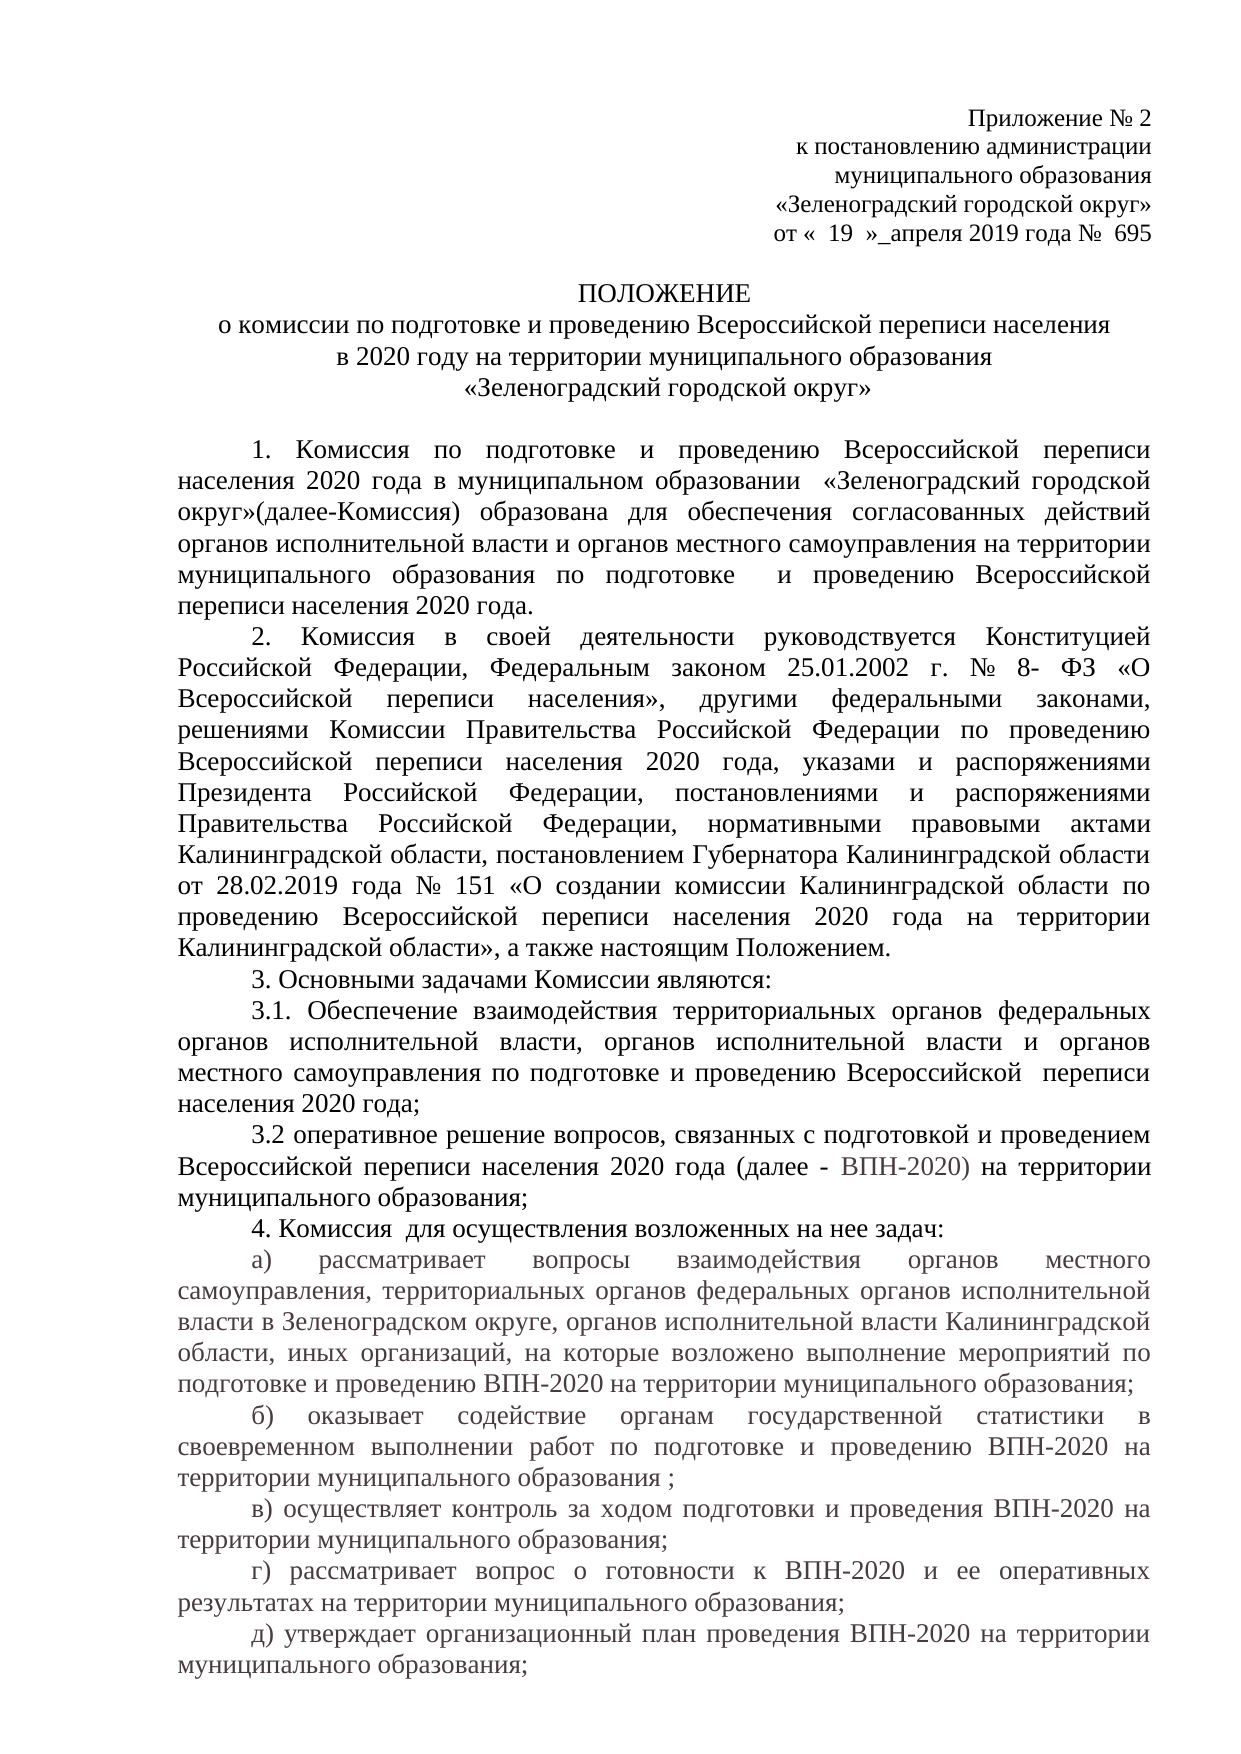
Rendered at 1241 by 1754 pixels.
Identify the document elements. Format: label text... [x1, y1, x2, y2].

text «Зеленоградский городской округ» [177, 371, 1152, 402]
text 1. Комиссия по подготовке и проведению Всероссийской переписи населения 2020 года в муниципальном образовании «Зеленоградский городской округ»(далее-Комиссия) образована для обеспечения согласованных действий органов исполнительной власти и органов местного самоуправления на территории муниципального образования по подготовке и проведению Всероссийской переписи населения 2020 года. [177, 433, 1152, 620]
text от « 19 »_апреля 2019 года № 695 [177, 218, 1152, 246]
text в) осуществляет контроль за ходом подготовки и проведения ВПН-2020 на территории муниципального образования; [177, 1492, 1152, 1554]
text г) рассматривает вопрос о готовности к ВПН-2020 и ее оперативных результатах на территории муниципального образования; [177, 1554, 1152, 1617]
text д) утверждает организационный план проведения ВПН-2020 на территории муниципального образования; [177, 1617, 1152, 1679]
text б) оказывает содействие органам государственной статистики в своевременном выполнении работ по подготовке и проведению ВПН-2020 на территории муниципального образования ; [177, 1399, 1152, 1492]
text Приложение № 2 [177, 103, 1152, 131]
text к постановлению администрации [177, 131, 1152, 160]
text 4. Комиссия для осуществления возложенных на нее задач: [177, 1212, 1152, 1243]
text 3. Основными задачами Комиссии являются: [177, 963, 1152, 994]
text «Зеленоградский городской округ» [177, 189, 1152, 218]
text о комиссии по подготовке и проведению Всероссийской переписи населения [177, 309, 1152, 340]
text а) рассматривает вопросы взаимодействия органов местного самоуправления, территориальных органов федеральных органов исполнительной власти в Зеленоградском округе, органов исполнительной власти Калининградской области, иных организаций, на которые возложено выполнение мероприятий по подготовке и проведению ВПН-2020 на территории муниципального образования; [177, 1243, 1152, 1399]
text 3.2 оперативное решение вопросов, связанных с подготовкой и проведением Всероссийской переписи населения 2020 года (далее - ВПН-2020) на территории муниципального образования; [177, 1118, 1152, 1212]
text ПОЛОЖЕНИЕ [177, 277, 1152, 309]
text 2. Комиссия в своей деятельности руководствуется Конституцией Российской Федерации, Федеральным законом 25.01.2002 г. № 8- ФЗ «О Всероссийской переписи населения», другими федеральными законами, решениями Комиссии Правительства Российской Федерации по проведению Всероссийской переписи населения 2020 года, указами и распоряжениями Президента Российской Федерации, постановлениями и распоряжениями Правительства Российской Федерации, нормативными правовыми актами Калининградской области, постановлением Губернатора Калининградской области от 28.02.2019 года № 151 «О создании комиссии Калининградской области по проведению Всероссийской переписи населения 2020 года на территории Калининградской области», а также настоящим Положением. [177, 620, 1152, 963]
text в 2020 году на территории муниципального образования [177, 340, 1152, 371]
text 3.1. Обеспечение взаимодействия территориальных органов федеральных органов исполнительной власти, органов исполнительной власти и органов местного самоуправления по подготовке и проведению Всероссийской переписи населения 2020 года; [177, 994, 1152, 1118]
text муниципального образования [177, 160, 1152, 189]
